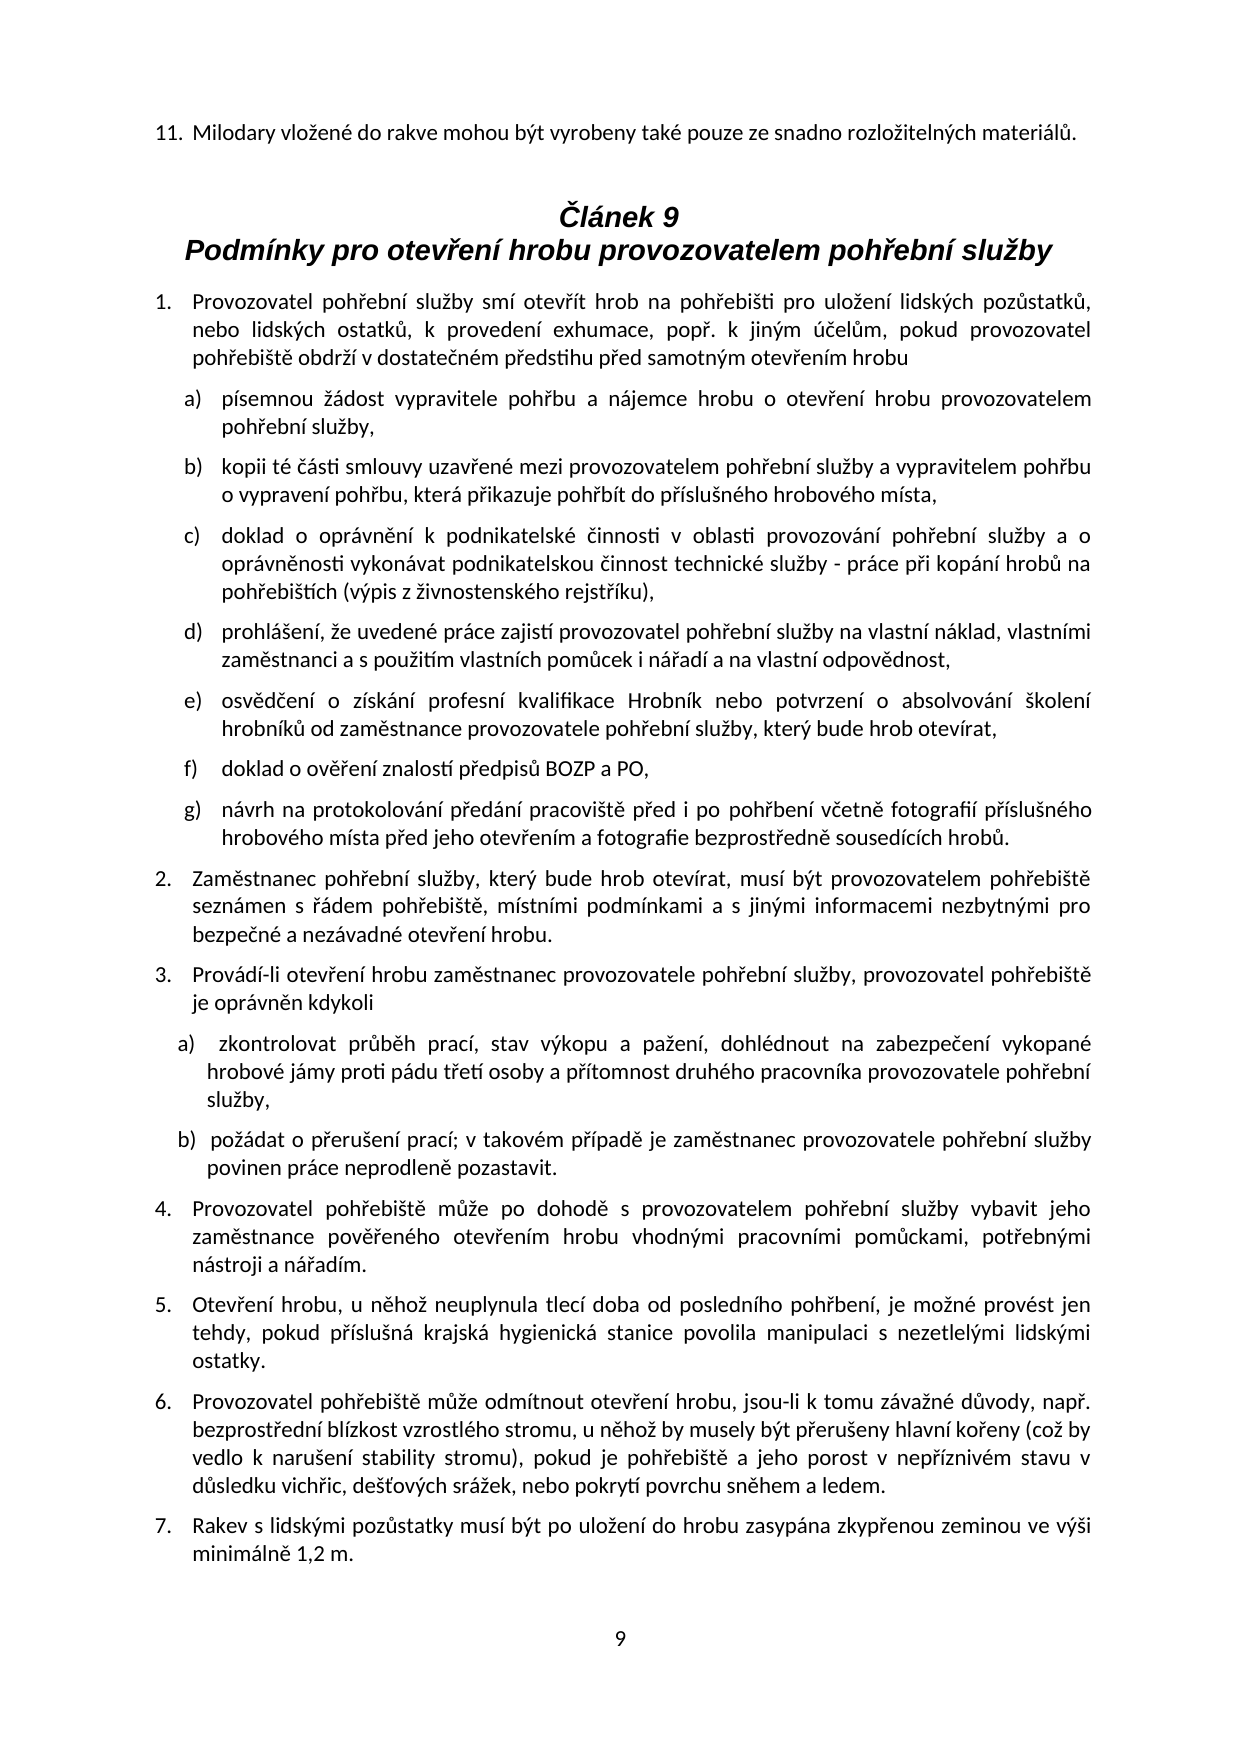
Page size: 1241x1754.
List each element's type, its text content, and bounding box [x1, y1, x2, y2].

list osvědčení o získání profesní kvalifikace Hrobník nebo potvrzení o absolvování školení hrobníků od zaměstnance provozovatele pohřební služby, který bude hrob otevírat, [184, 686, 1093, 742]
text b) požádat o přerušení prací; v takovém případě je zaměstnanec provozovatele pohřební služby povinen práce neprodleně pozastavit. [177, 1125, 1093, 1181]
text Podmínky pro otevření hrobu provozovatelem pohřební služby [148, 233, 1093, 267]
list doklad o oprávnění k podnikatelské činnosti v oblasti provozování pohřební služby a o oprávněnosti vykonávat podnikatelskou činnost technické služby - práce při kopání hrobů na pohřebištích (výpis z živnostenského rejstříku), [184, 521, 1093, 605]
list Provádí-li otevření hrobu zaměstnanec provozovatele pohřební služby, provozovatel pohřebiště je oprávněn kdykoli [154, 960, 1093, 1016]
list Provozovatel pohřebiště může odmítnout otevření hrobu, jsou-li k tomu závažné důvody, např. bezprostřední blízkost vzrostlého stromu, u něhož by musely být přerušeny hlavní kořeny (což by vedlo k narušení stability stromu), pokud je pohřebiště a jeho porost v nepříznivém stavu v důsledku vichřic, dešťových srážek, nebo pokrytí povrchu sněhem a ledem. [154, 1387, 1093, 1499]
list Rakev s lidskými pozůstatky musí být po uložení do hrobu zasypána zkypřenou zeminou ve výši minimálně 1,2 m. [154, 1512, 1093, 1568]
list kopii té části smlouvy uzavřené mezi provozovatelem pohřební služby a vypravitelem pohřbu o vypravení pohřbu, která přikazuje pohřbít do příslušného hrobového místa, [184, 452, 1093, 508]
text a) zkontrolovat průběh prací, stav výkopu a pažení, dohlédnout na zabezpečení vykopané hrobové jámy proti pádu třetí osoby a přítomnost druhého pracovníka provozovatele pohřební služby, [177, 1029, 1093, 1113]
list prohlášení, že uvedené práce zajistí provozovatel pohřební služby na vlastní náklad, vlastními zaměstnanci a s použitím vlastních pomůcek i nářadí a na vlastní odpovědnost, [184, 617, 1093, 673]
list Provozovatel pohřebiště může po dohodě s provozovatelem pohřební služby vybavit jeho zaměstnance pověřeného otevřením hrobu vhodnými pracovními pomůckami, potřebnými nástroji a nářadím. [154, 1194, 1093, 1278]
list Milodary vložené do rakve mohou být vyrobeny také pouze ze snadno rozložitelných materiálů. [154, 118, 1093, 146]
list Zaměstnanec pohřební služby, který bude hrob otevírat, musí být provozovatelem pohřebiště seznámen s řádem pohřebiště, místními podmínkami a s jinými informacemi nezbytnými pro bezpečné a nezávadné otevření hrobu. [154, 864, 1093, 948]
list Otevření hrobu, u něhož neuplynula tlecí doba od posledního pohřbení, je možné provést jen tehdy, pokud příslušná krajská hygienická stanice povolila manipulaci s nezetlelými lidskými ostatky. [154, 1290, 1093, 1374]
list Provozovatel pohřební služby smí otevřít hrob na pohřebišti pro uložení lidských pozůstatků, nebo lidských ostatků, k provedení exhumace, popř. k jiným účelům, pokud provozovatel pohřebiště obdrží v dostatečném předstihu před samotným otevřením hrobu [154, 287, 1093, 371]
text Článek 9 [148, 200, 1093, 233]
list návrh na protokolování předání pracoviště před i po pohřbení včetně fotografií příslušného hrobového místa před jeho otevřením a fotografie bezprostředně sousedících hrobů. [184, 795, 1093, 851]
list doklad o ověření znalostí předpisů BOZP a PO, [184, 754, 1093, 783]
list písemnou žádost vypravitele pohřbu a nájemce hrobu o otevření hrobu provozovatelem pohřební služby, [184, 384, 1093, 440]
